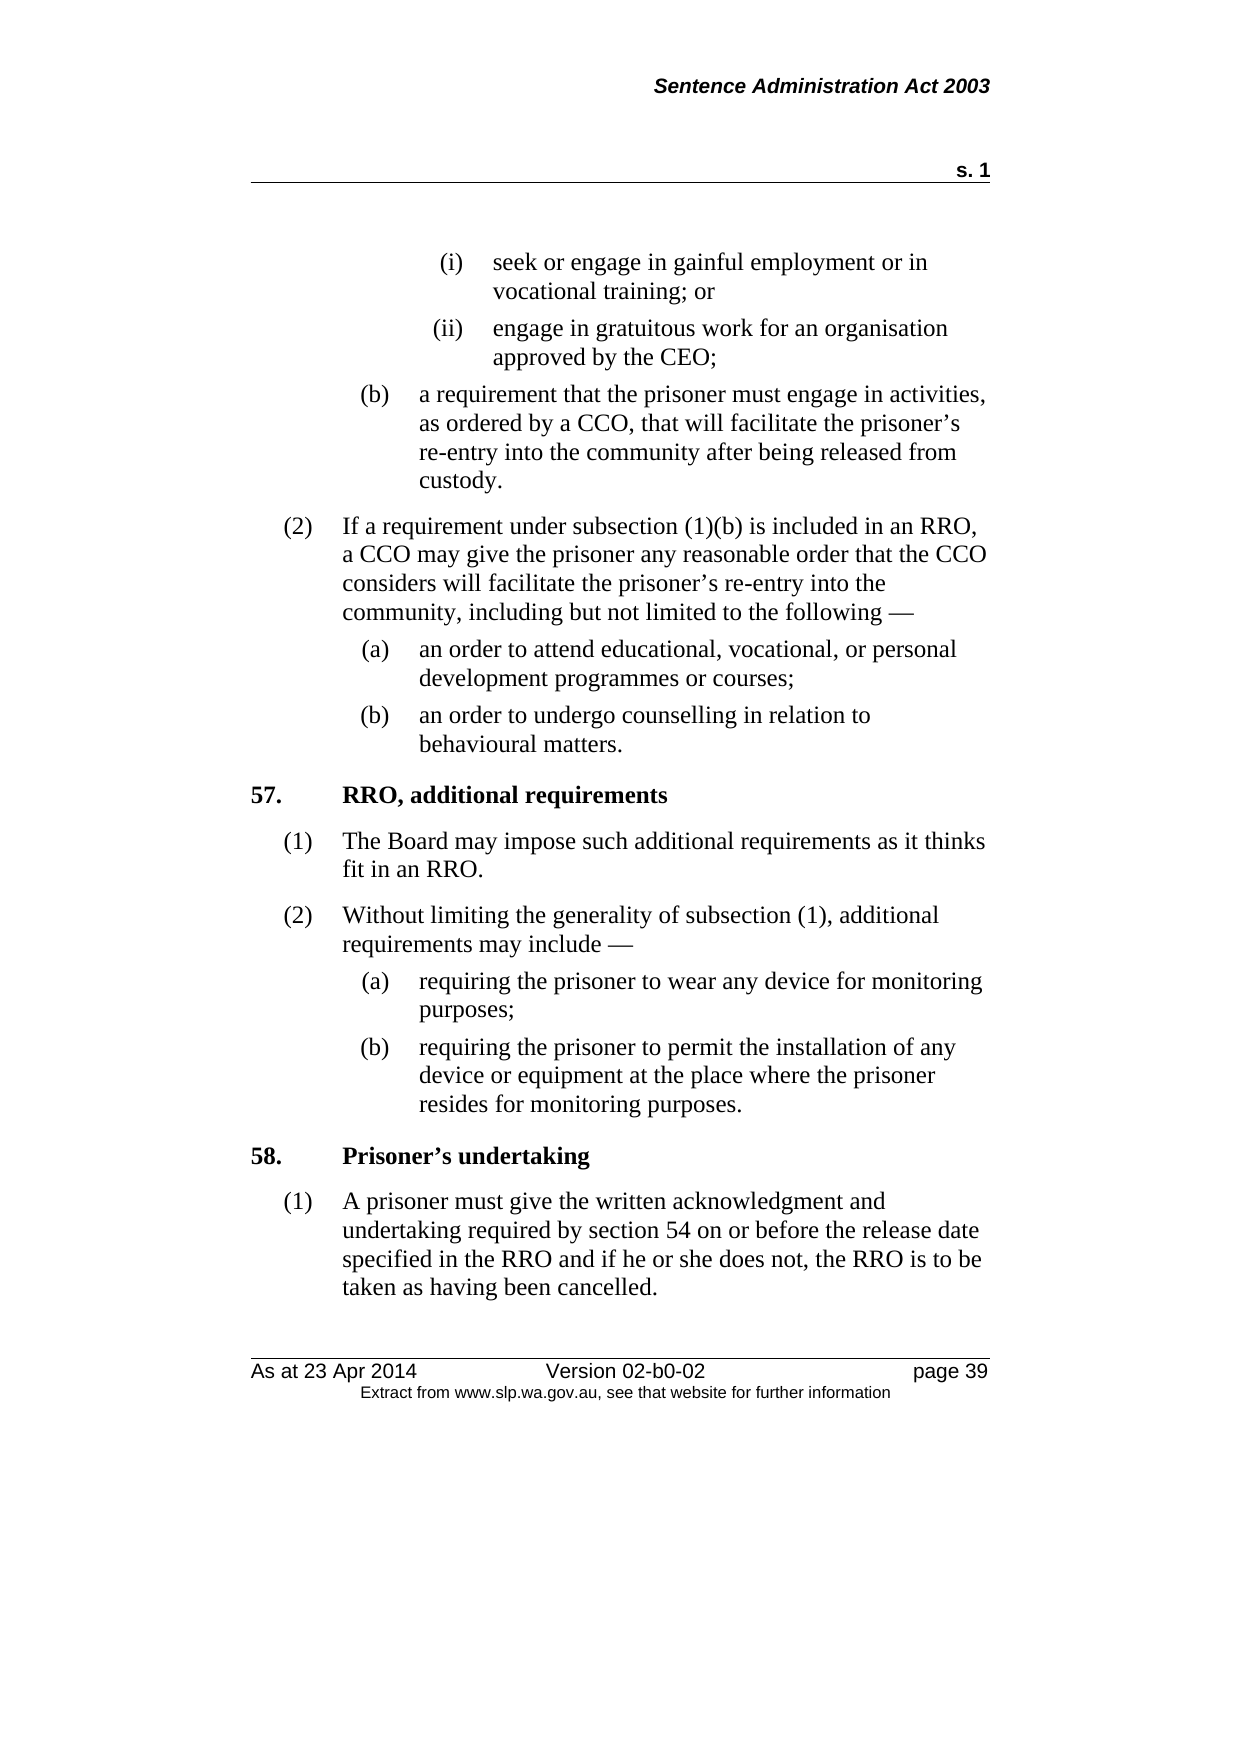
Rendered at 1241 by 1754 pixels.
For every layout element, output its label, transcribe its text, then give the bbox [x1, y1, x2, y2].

subtitle 58. Prisoner’s undertaking [251, 1141, 990, 1169]
text (b) a requirement that the prisoner must engage in activities, as ordered by a CCO, that will facilitate the prisoner’s re-entry into the community after being released from custody. [251, 379, 990, 494]
text (i) seek or engage in gainful employment or in vocational training; or [251, 247, 990, 305]
text (b) requiring the prisoner to permit the installation of any device or equipment at the place where the prisoner resides for monitoring purposes. [251, 1032, 990, 1118]
text (ii) engage in gratuitous work for an organisation approved by the CEO; [251, 313, 990, 371]
text (1) A prisoner must give the written acknowledgment and undertaking required by section 54 on or before the release date specified in the RRO and if he or she does not, the RRO is to be taken as having been cancelled. [251, 1186, 990, 1301]
text (a) an order to attend educational, vocational, or personal development programmes or courses; [251, 634, 990, 692]
text (2) Without limiting the generality of subsection (1), additional requirements may include — [251, 900, 990, 957]
subtitle 57. RRO, additional requirements [251, 780, 990, 809]
text (2) If a requirement under subsection (1)(b) is included in an RRO, a CCO may give the prisoner any reasonable order that the CCO considers will facilitate the prisoner’s re-entry into the community, including but not limited to the following — [251, 511, 990, 626]
text (a) requiring the prisoner to wear any device for monitoring purposes; [251, 966, 990, 1023]
text (1) The Board may impose such additional requirements as it thinks fit in an RRO. [251, 826, 990, 883]
text (b) an order to undergo counselling in relation to behavioural matters. [251, 700, 990, 757]
